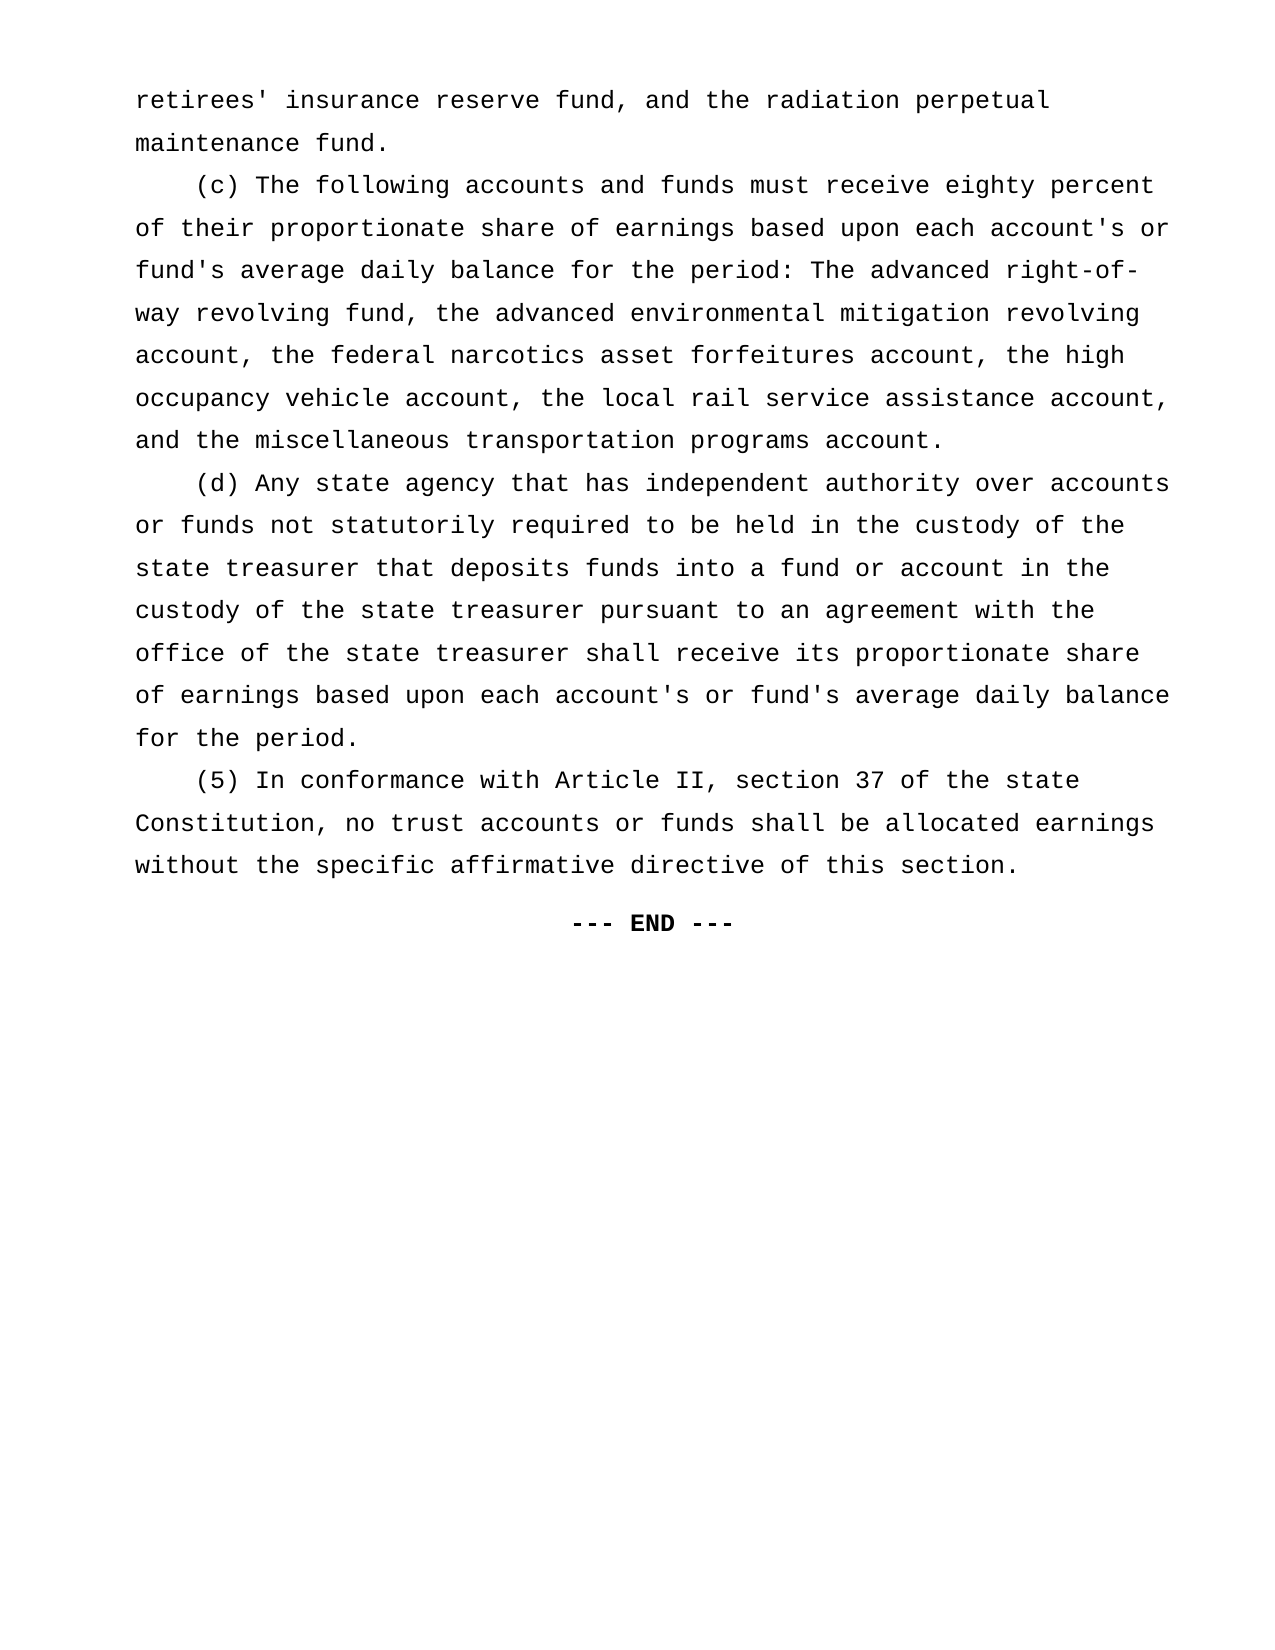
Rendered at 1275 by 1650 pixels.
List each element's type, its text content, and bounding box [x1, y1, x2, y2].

text (5) In conformance with Article II, section 37 of the state Constitution, no trust accounts or funds shall be allocated earnings without the specific affirmative directive of this section. [135, 755, 1170, 882]
text (d) Any state agency that has independent authority over accounts or funds not statutorily required to be held in the custody of the state treasurer that deposits funds into a fund or account in the custody of the state treasurer pursuant to an agreement with the office of the state treasurer shall receive its proportionate share of earnings based upon each account's or fund's average daily balance for the period. [135, 457, 1170, 755]
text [135, 75, 1170, 160]
text (c) The following accounts and funds must receive eighty percent of their proportionate share of earnings based upon each account's or fund's average daily balance for the period: The advanced right-of-way revolving fund, the advanced environmental mitigation revolving account, the federal narcotics asset forfeitures account, the high occupancy vehicle account, the local rail service assistance account, and the miscellaneous transportation programs account. [135, 160, 1170, 457]
text --- END --- [135, 911, 1170, 939]
